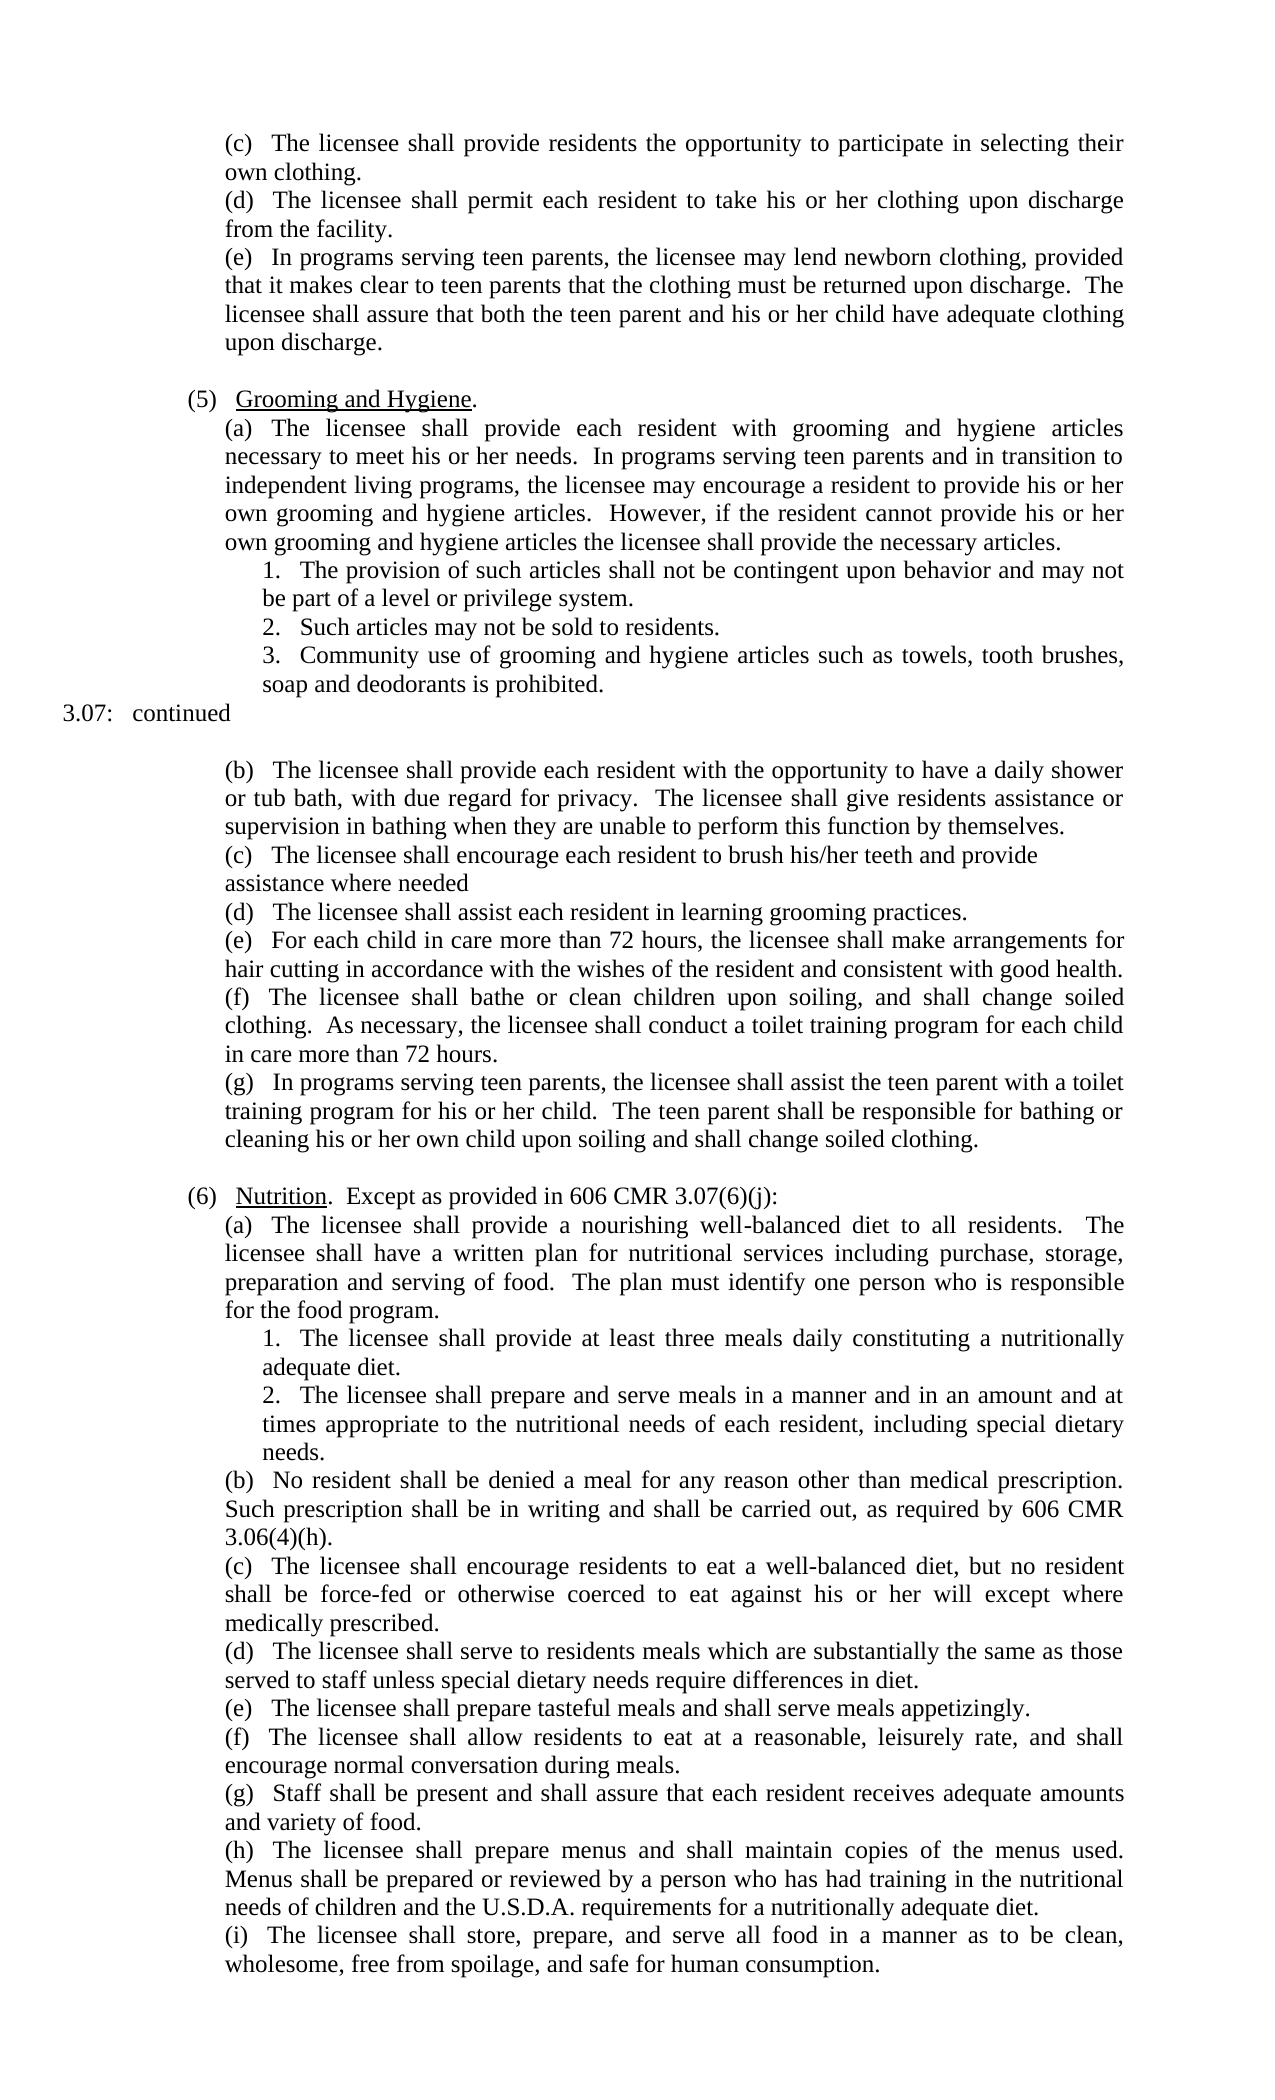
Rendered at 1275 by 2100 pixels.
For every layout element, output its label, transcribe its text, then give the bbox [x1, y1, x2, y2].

text 2. The licensee shall prepare and serve meals in a manner and in an amount and at times appropriate to the nutritional needs of each resident, including special dietary needs. [262, 1381, 1125, 1466]
text (e) The licensee shall prepare tasteful meals and shall serve meals appetizingly. [224, 1694, 1125, 1722]
text (a) The licensee shall provide each resident with grooming and hygiene articles necessary to meet his or her needs. In programs serving teen parents and in transition to independent living programs, the licensee may encourage a resident to provide his or her own grooming and hygiene articles. However, if the resident cannot provide his or her own grooming and hygiene articles the licensee shall provide the necessary articles. [224, 413, 1125, 556]
text (f) The licensee shall bathe or clean children upon soiling, and shall change soiled clothing. As necessary, the licensee shall conduct a toilet training program for each child in care more than 72 hours. [224, 983, 1125, 1068]
text (6) Nutrition. Except as provided in 606 CMR 3.07(6)(j): [187, 1182, 1125, 1210]
text 1. The provision of such articles shall not be contingent upon behavior and may not be part of a level or privilege system. [262, 556, 1125, 612]
text (c) The licensee shall provide residents the opportunity to participate in selecting their own clothing. [224, 129, 1125, 186]
text (b) The licensee shall provide each resident with the opportunity to have a daily shower or tub bath, with due regard for privacy. The licensee shall give residents assistance or supervision in bathing when they are unable to perform this function by themselves. [224, 755, 1125, 841]
text (g) In programs serving teen parents, the licensee shall assist the teen parent with a toilet training program for his or her child. The teen parent shall be responsible for bathing or cleaning his or her own child upon soiling and shall change soiled clothing. [224, 1068, 1125, 1153]
text 1. The licensee shall provide at least three meals daily constituting a nutritionally adequate diet. [262, 1324, 1125, 1381]
text (g) Staff shall be present and shall assure that each resident receives adequate amounts and variety of food. [224, 1779, 1125, 1836]
text (5) Grooming and Hygiene. [187, 385, 1125, 413]
text 2. Such articles may not be sold to residents. [262, 612, 1125, 641]
text (f) The licensee shall allow residents to eat at a reasonable, leisurely rate, and shall encourage normal conversation during meals. [224, 1722, 1125, 1779]
text (d) The licensee shall serve to residents meals which are substantially the same as those served to staff unless special dietary needs require differences in diet. [224, 1637, 1125, 1694]
text 3. Community use of grooming and hygiene articles such as towels, tooth brushes, soap and deodorants is prohibited. [262, 641, 1125, 698]
text (a) The licensee shall provide a nourishing well-balanced diet to all residents. The licensee shall have a written plan for nutritional services including purchase, storage, preparation and serving of food. The plan must identify one person who is responsible for the food program. [224, 1210, 1125, 1324]
text (d) The licensee shall assist each resident in learning grooming practices. [224, 897, 1125, 926]
text (e) In programs serving teen parents, the licensee may lend newborn clothing, provided that it makes clear to teen parents that the clothing must be returned upon discharge. The licensee shall assure that both the teen parent and his or her child have adequate clothing upon discharge. [224, 243, 1125, 357]
text (b) No resident shall be denied a meal for any reason other than medical prescription. Such prescription shall be in writing and shall be carried out, as required by 606 CMR 3.06(4)(h). [224, 1466, 1125, 1552]
text assistance where needed [224, 869, 1125, 897]
text (h) The licensee shall prepare menus and shall maintain copies of the menus used. Menus shall be prepared or reviewed by a person who has had training in the nutritional needs of children and the U.S.D.A. requirements for a nutritionally adequate diet. [224, 1836, 1125, 1921]
text (d) The licensee shall permit each resident to take his or her clothing upon discharge from the facility. [224, 186, 1125, 243]
text 3.07: continued [62, 698, 1125, 727]
text (i) The licensee shall store, prepare, and serve all food in a manner as to be clean, wholesome, free from spoilage, and safe for human consumption. [224, 1921, 1125, 1978]
text (e) For each child in care more than 72 hours, the licensee shall make arrangements for hair cutting in accordance with the wishes of the resident and consistent with good health. [224, 926, 1125, 983]
text (c) The licensee shall encourage each resident to brush his/her teeth and provide [224, 841, 1125, 869]
text (c) The licensee shall encourage residents to eat a well-balanced diet, but no resident shall be force-fed or otherwise coerced to eat against his or her will except where medically prescribed. [224, 1552, 1125, 1637]
